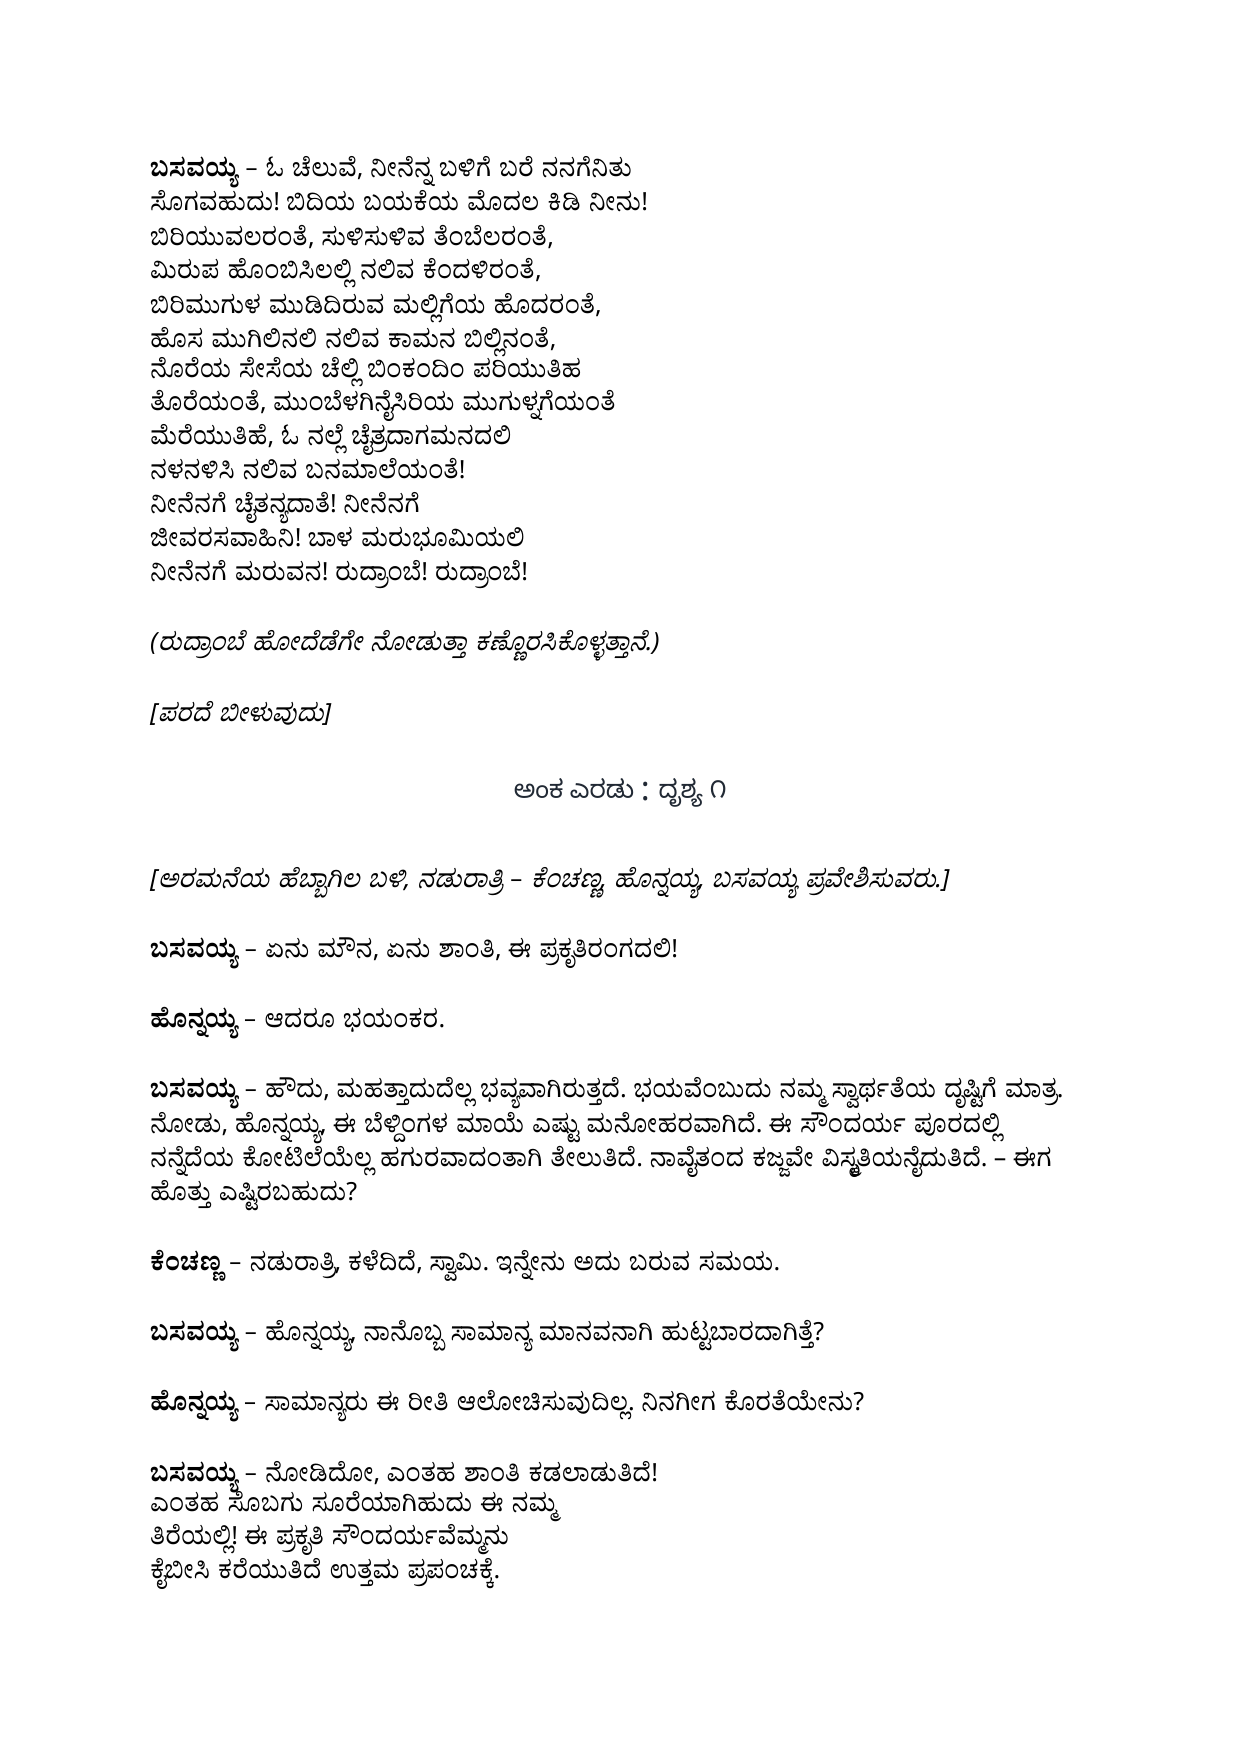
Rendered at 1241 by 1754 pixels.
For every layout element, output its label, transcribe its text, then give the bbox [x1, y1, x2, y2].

text ಬಸವಯ್ಯ – ಹೊನ್ನಯ್ಯ, ನಾನೊಬ್ಬ ಸಾಮಾನ್ಯ ಮಾನವನಾಗಿ ಹುಟ್ಟಬಾರದಾಗಿತ್ತೆ? [150, 1314, 1090, 1348]
text ಬಸವಯ್ಯ – ಹೌದು, ಮಹತ್ತಾದುದೆಲ್ಲ ಭವ್ಯವಾಗಿರುತ್ತದೆ. ಭಯವೆಂಬುದು ನಮ್ಮ ಸ್ವಾರ್ಥತೆಯ ದೃಷ್ಟಿಗೆ ಮಾತ್ರ. ನೋಡು, ಹೊನ್ನಯ್ಯ, ಈ ಬೆಳ್ದಿಂಗಳ ಮಾಯೆ ಎಷ್ಟು ಮನೋಹರವಾಗಿದೆ. ಈ ಸೌಂದರ್ಯ ಪೂರದಲ್ಲಿ ನನ್ನೆದೆಯ ಕೋಟಿಲೆಯೆಲ್ಲ ಹಗುರವಾದಂತಾಗಿ ತೇಲುತಿದೆ. ನಾವೈತಂದ ಕಜ್ಜವೇ ವಿಸ್ಮೃತಿಯನೈದುತಿದೆ. – ಈಗ ಹೊತ್ತು ಎಷ್ಟಿರಬಹುದು? [150, 1071, 1090, 1207]
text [150, 1454, 1090, 1586]
text ಕೆಂಚಣ್ಣ – ನಡುರಾತ್ರಿ, ಕಳೆದಿದೆ, ಸ್ವಾಮಿ. ಇನ್ನೇನು ಅದು ಬರುವ ಸಮಯ. [150, 1243, 1090, 1278]
text [ಪರದೆ ಬೀಳುವುದು] [150, 694, 1090, 728]
text ಬಸವಯ್ಯ – ಏನು ಮೌನ, ಏನು ಶಾಂತಿ, ಈ ಪ್ರಕೃತಿರಂಗದಲಿ! [150, 931, 1090, 965]
text (ರುದ್ರಾಂಬೆ ಹೋದೆಡೆಗೇ ನೋಡುತ್ತಾ ಕಣ್ಣೊರಸಿಕೊಳ್ಳತ್ತಾನೆ.) [150, 624, 1090, 658]
text [ಅರಮನೆಯ ಹೆಬ್ಬಾಗಿಲ ಬಳಿ, ನಡುರಾತ್ರಿ – ಕೆಂಚಣ್ಣ, ಹೊನ್ನಯ್ಯ, ಬಸವಯ್ಯ ಪ್ರವೇಶಿಸುವರು.] [150, 861, 1090, 894]
text ಬಸವಯ್ಯ – ಓ ಚೆಲುವೆ, ನೀನೆನ್ನ ಬಳಿಗೆ ಬರೆ ನನಗೆನಿತು ಸೊಗವಹುದು! ಬಿದಿಯ ಬಯಕೆಯ ಮೊದಲ ಕಿಡಿ ನೀನು! ಬಿರಿಯುವಲರಂತೆ, ಸುಳಿಸುಳಿವ ತೆಂಬೆಲರಂತೆ, ಮಿರುಪ ಹೊಂಬಿಸಿಲಲ್ಲಿ ನಲಿವ ಕೆಂದಳಿರಂತೆ, ಬಿರಿಮುಗುಳ ಮುಡಿದಿರುವ ಮಲ್ಲಿಗೆಯ ಹೊದರಂತೆ, ಹೊಸ ಮುಗಿಲಿನಲಿ ನಲಿವ ಕಾಮನ ಬಿಲ್ಲಿನಂತೆ, ನೊರೆಯ ಸೇಸೆಯ ಚೆಲ್ಲಿ ಬಿಂಕಂದಿಂ ಪರಿಯುತಿಹ ತೊರೆಯಂತೆ, ಮುಂಬೆಳಗಿನೈಸಿರಿಯ ಮುಗುಳ್ನಗೆಯಂತೆ ಮೆರೆಯುತಿಹೆ, ಓ ನಲ್ಲೆ ಚೈತ್ರದಾಗಮನದಲಿ ನಳನಳಿಸಿ ನಲಿವ ಬನಮಾಲೆಯಂತೆ! ನೀನೆನಗೆ ಚೈತನ್ಯದಾತೆ! ನೀನೆನಗೆ ಜೀವರಸವಾಹಿನಿ! ಬಾಳ ಮರುಭೂಮಿಯಲಿ ನೀನೆನಗೆ ಮರುವನ! ರುದ್ರಾಂಬೆ! ರುದ್ರಾಂಬೆ! [150, 150, 1090, 588]
text ಹೊನ್ನಯ್ಯ – ಸಾಮಾನ್ಯರು ಈ ರೀತಿ ಆಲೋಚಿಸುವುದಿಲ್ಲ. ನಿನಗೀಗ ಕೊರತೆಯೇನು? [150, 1384, 1090, 1418]
text ಅಂಕ ಎರಡು : ದೃಶ್ಯ ೧ [150, 764, 1090, 810]
text ಹೊನ್ನಯ್ಯ – ಆದರೂ ಭಯಂಕರ. [150, 1001, 1090, 1035]
